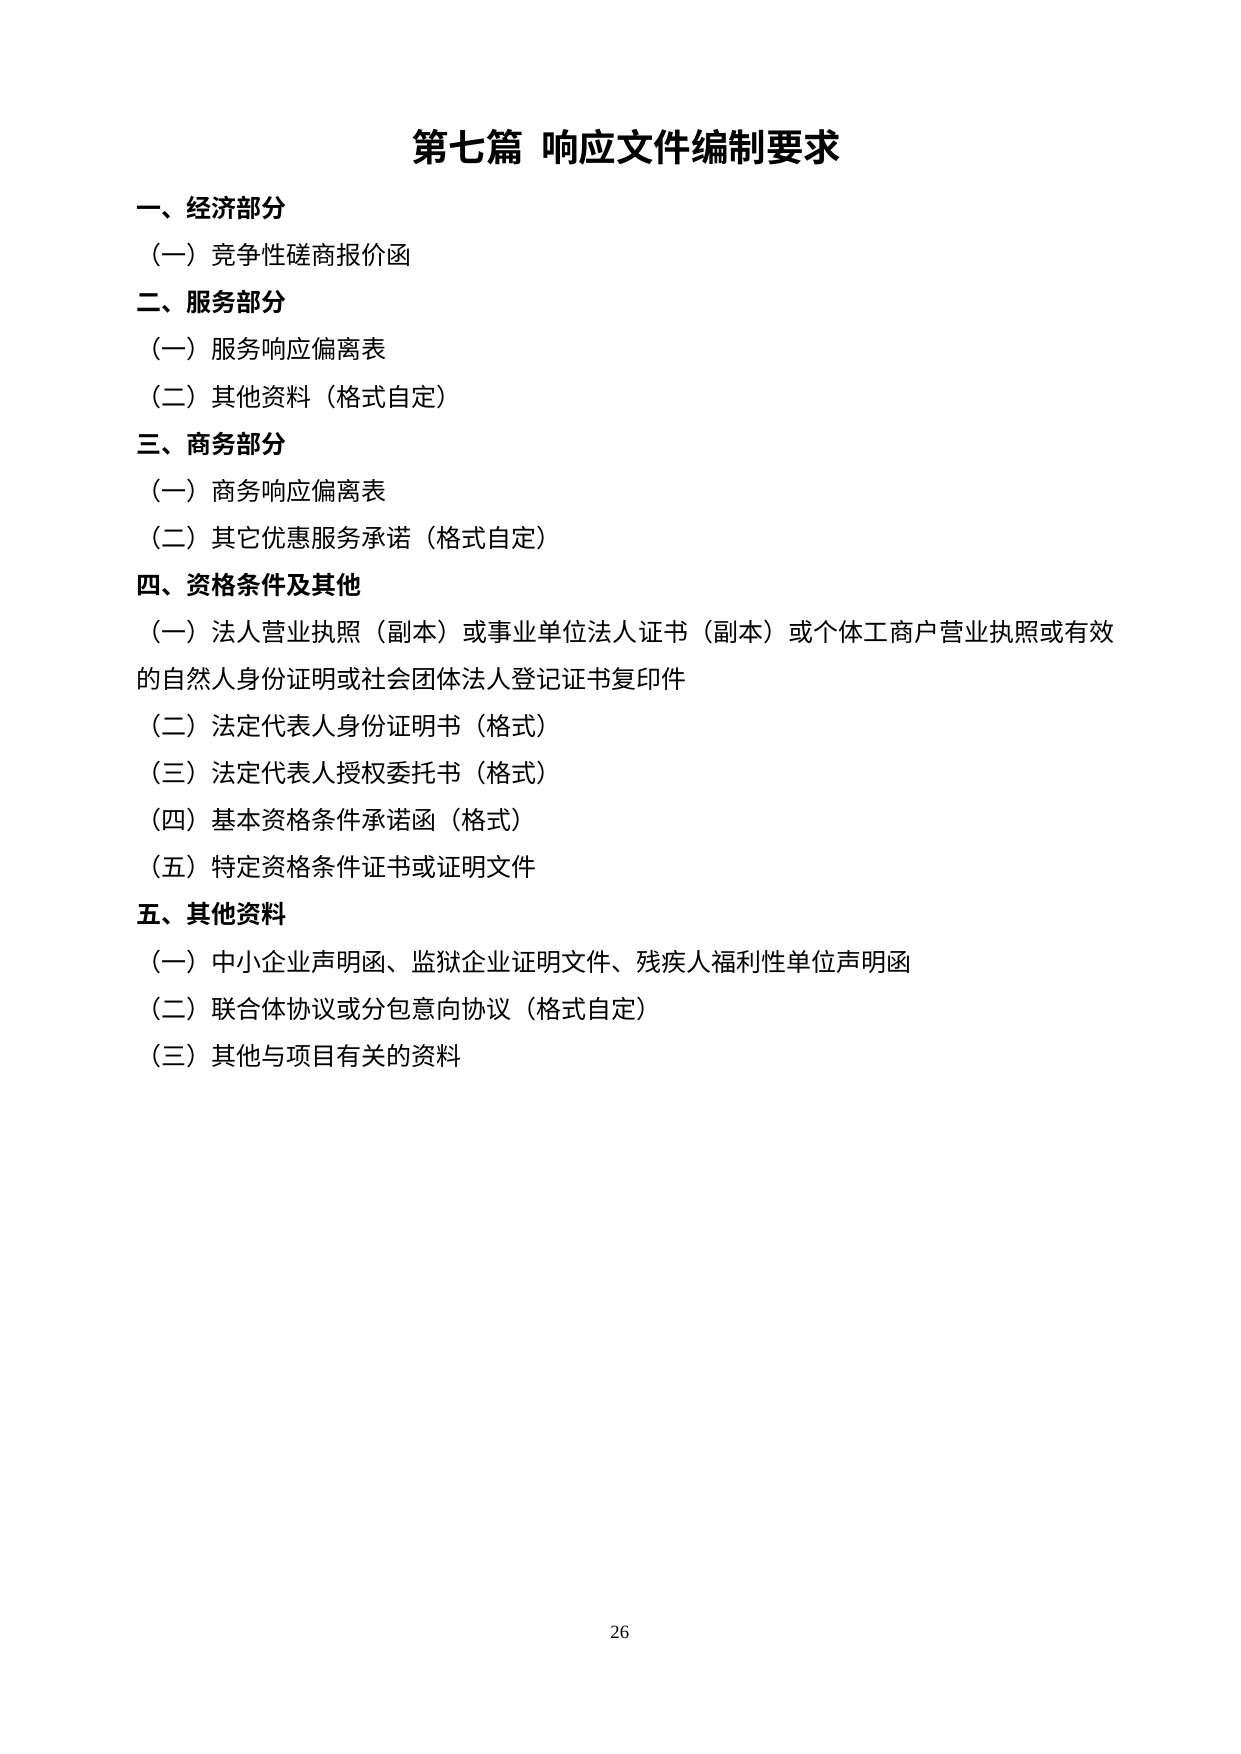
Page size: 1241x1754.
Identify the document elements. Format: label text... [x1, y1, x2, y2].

subtitle （一）商务响应偏离表 [136, 471, 1116, 507]
subtitle 二、服务部分 [136, 283, 1116, 319]
subtitle （四）基本资格条件承诺函（格式） [136, 801, 1116, 837]
subtitle （二）其它优惠服务承诺（格式自定） [136, 518, 1116, 554]
subtitle （一）中小企业声明函、监狱企业证明文件、残疾人福利性单位声明函 [136, 942, 1116, 978]
subtitle 第七篇 响应文件编制要求 [136, 118, 1116, 172]
subtitle 四、资格条件及其他 [136, 565, 1116, 602]
subtitle （三）法定代表人授权委托书（格式） [136, 754, 1116, 790]
subtitle （二）法定代表人身份证明书（格式） [136, 707, 1116, 743]
subtitle 一、经济部分 [136, 189, 1116, 225]
subtitle （三）其他与项目有关的资料 [136, 1036, 1116, 1072]
subtitle （二）其他资料（格式自定） [136, 377, 1116, 413]
subtitle （五）特定资格条件证书或证明文件 [136, 848, 1116, 884]
subtitle 三、商务部分 [136, 424, 1116, 460]
subtitle 五、其他资料 [136, 895, 1116, 931]
subtitle （二）联合体协议或分包意向协议（格式自定） [136, 989, 1116, 1025]
subtitle （一）服务响应偏离表 [136, 330, 1116, 366]
subtitle （一）竞争性磋商报价函 [136, 236, 1116, 272]
subtitle （一）法人营业执照（副本）或事业单位法人证书（副本）或个体工商户营业执照或有效的自然人身份证明或社会团体法人登记证书复印件 [136, 612, 1116, 696]
